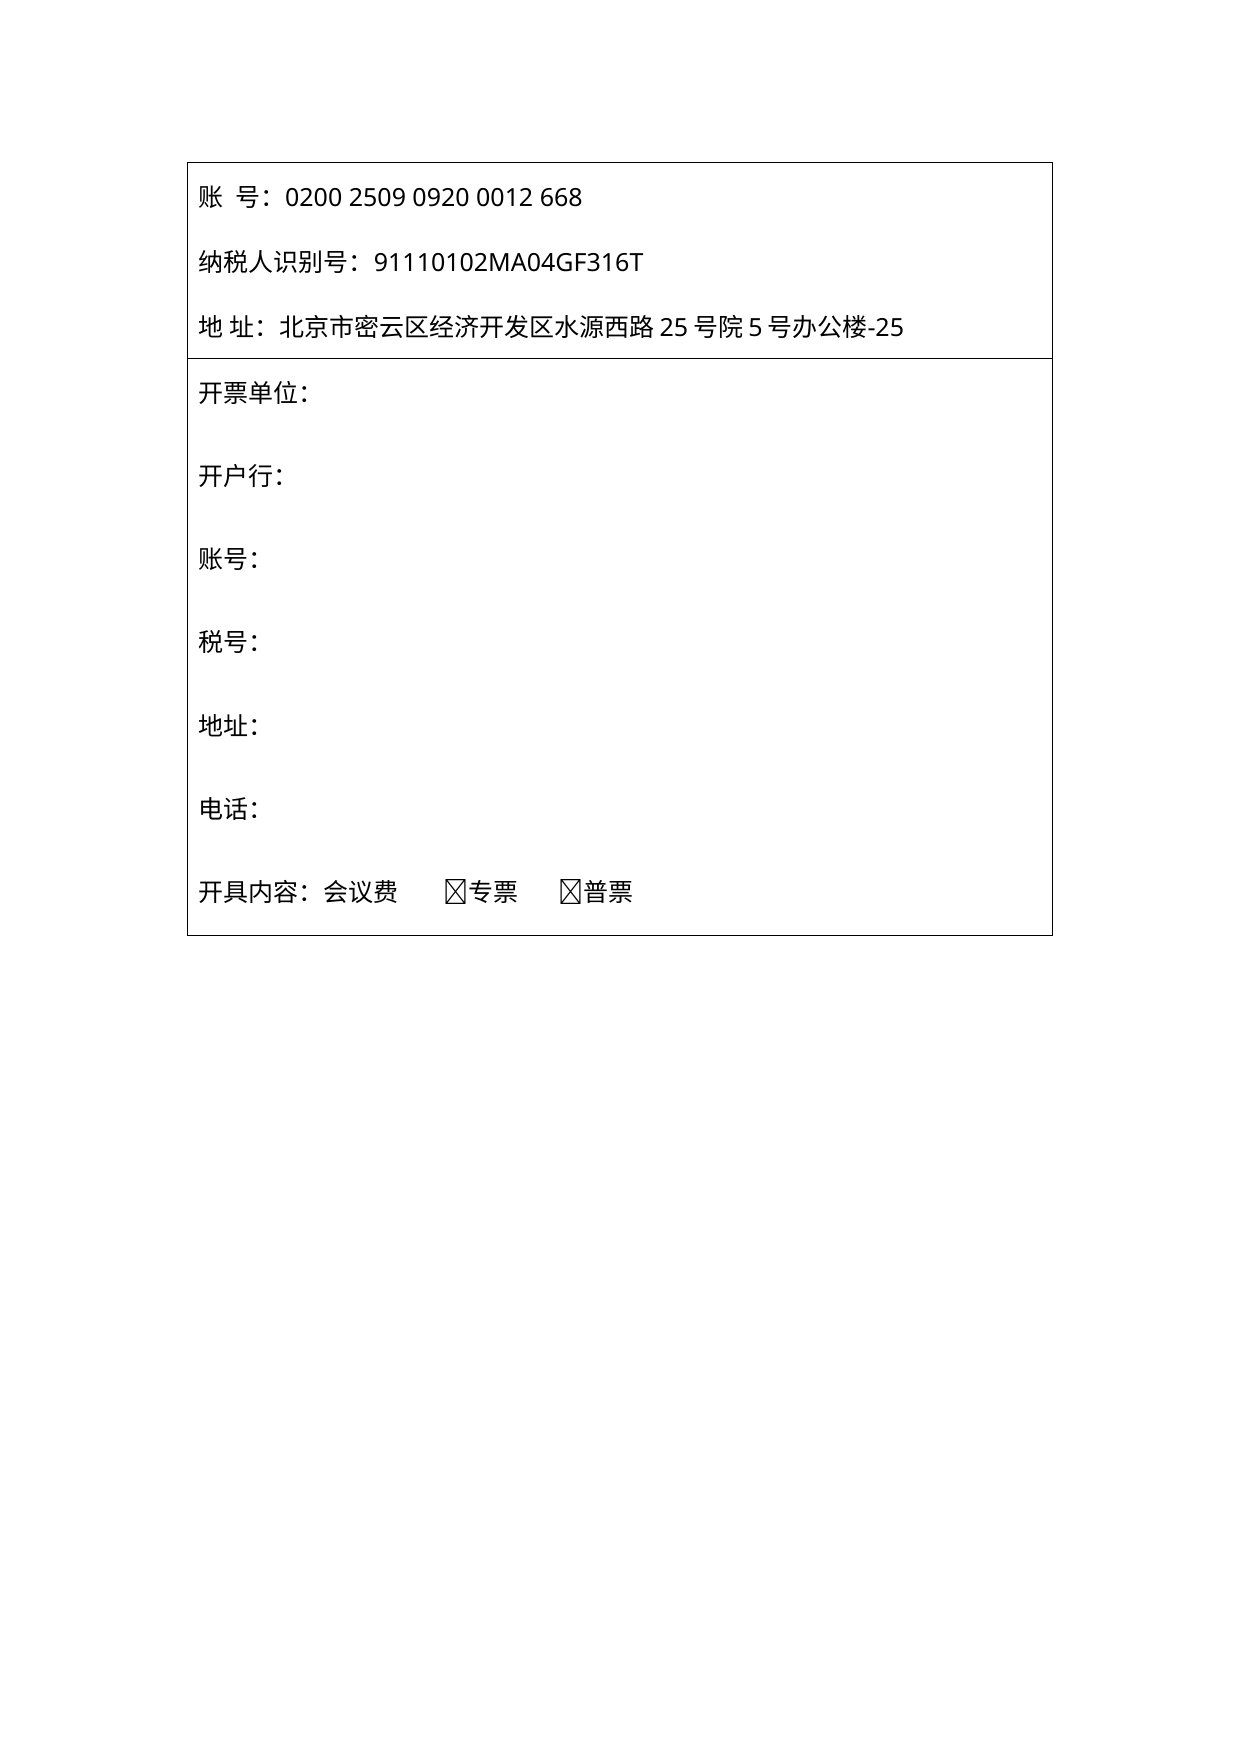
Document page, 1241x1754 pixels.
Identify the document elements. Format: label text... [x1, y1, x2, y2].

table_cell 开票单位： 开户行： 账号： 税号： 地址： 电话： 开具内容：会议费 专票 普票 [188, 359, 1052, 935]
